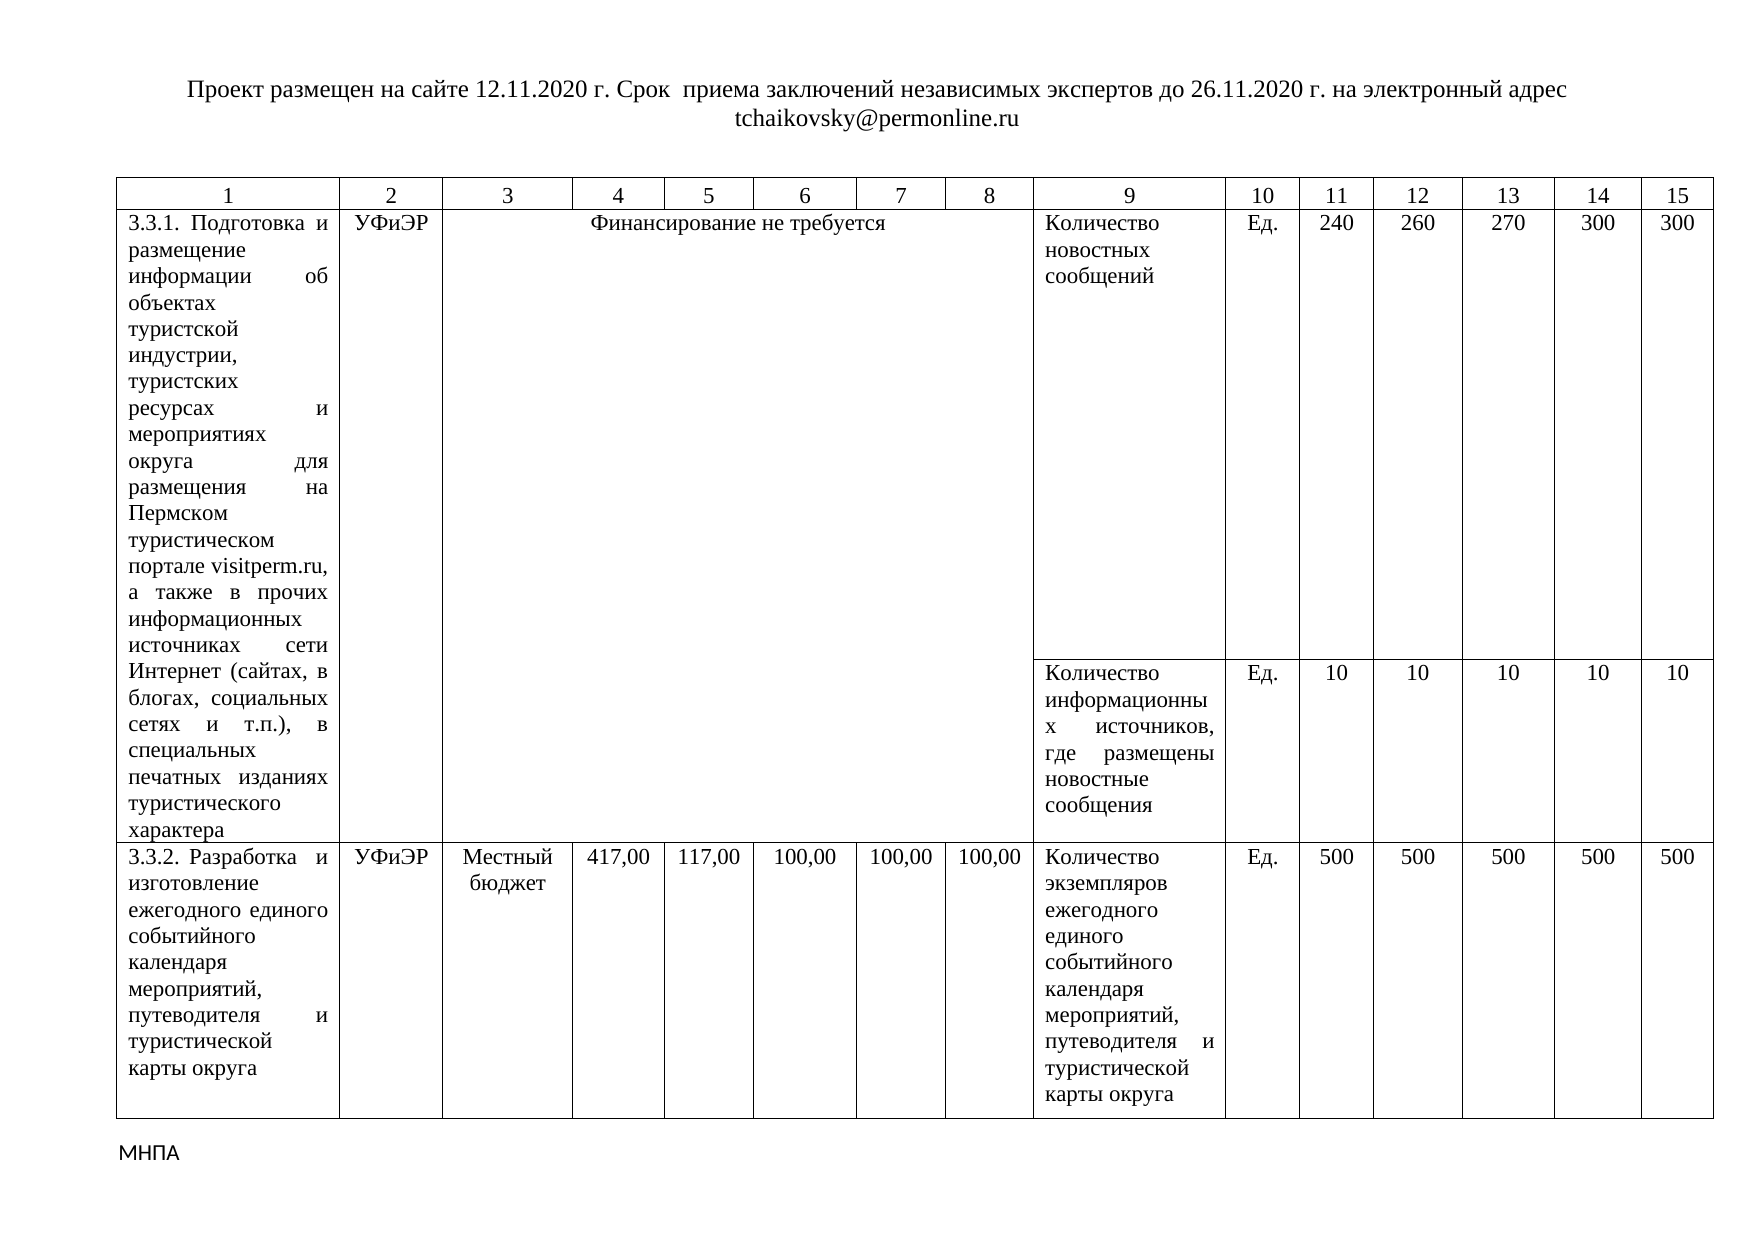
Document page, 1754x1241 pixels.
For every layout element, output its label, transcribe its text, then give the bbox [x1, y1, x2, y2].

table_cell 500 [1642, 843, 1713, 1118]
table_header 7 [857, 178, 945, 208]
table_cell 500 [1300, 843, 1373, 1118]
table_cell Количество экземпляров ежегодного единого событийного календаря мероприятий, путеводителя и туристической карты округа [1034, 843, 1225, 1118]
table_header 2 [340, 178, 442, 208]
table_cell 270 [1463, 210, 1554, 658]
table_header 14 [1555, 178, 1641, 208]
table_cell 500 [1463, 843, 1554, 1118]
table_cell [117, 843, 339, 1118]
table_header 3 [443, 178, 572, 208]
table_cell 10 [1374, 660, 1462, 842]
table_header 10 [1226, 178, 1299, 208]
table_header 1 [117, 178, 339, 208]
table_cell Ед. [1226, 843, 1299, 1118]
table_cell 117,00 [665, 843, 753, 1118]
table_header 5 [665, 178, 753, 208]
table_cell 260 [1374, 210, 1462, 658]
table_cell 500 [1374, 843, 1462, 1118]
table_cell 300 [1642, 210, 1713, 658]
table_cell УФиЭР [340, 843, 442, 1118]
table_cell Количество новостных сообщений [1034, 210, 1225, 658]
table_cell Ед. [1226, 660, 1299, 842]
table_header 15 [1642, 178, 1713, 208]
table_header 8 [946, 178, 1033, 208]
table_header 11 [1300, 178, 1373, 208]
table_cell 500 [1555, 843, 1641, 1118]
table_cell 100,00 [946, 843, 1033, 1118]
table_cell 417,00 [573, 843, 664, 1118]
table_cell Финансирование не требуется [443, 210, 1033, 842]
table_cell 300 [1555, 210, 1641, 658]
table_cell 100,00 [754, 843, 856, 1118]
table_cell Местный бюджет [443, 843, 572, 1118]
table_header 9 [1034, 178, 1225, 208]
table_cell 3.3.1. Подготовка и размещение информации об объектах туристской индустрии, туристских ресурсах и мероприятиях округа для размещения на Пермском туристическом портале visitperm.ru, а также в прочих информационных источниках сети Интернет (сайтах, в блогах, социальных сетях и т.п.), в специальных печатных изданиях туристического характера [117, 210, 339, 842]
table_cell 10 [1463, 660, 1554, 842]
table_cell 10 [1555, 660, 1641, 842]
table_cell 10 [1300, 660, 1373, 842]
table_cell 10 [1642, 660, 1713, 842]
table_header 13 [1463, 178, 1554, 208]
table_cell 100,00 [857, 843, 945, 1118]
table_cell Количество информационных источников, где размещены новостные сообщения [1034, 660, 1225, 842]
table_header 6 [754, 178, 856, 208]
table_cell 240 [1300, 210, 1373, 658]
table_header 4 [573, 178, 664, 208]
table_header 12 [1374, 178, 1462, 208]
table_cell УФиЭР [340, 210, 442, 842]
table_cell Ед. [1226, 210, 1299, 658]
